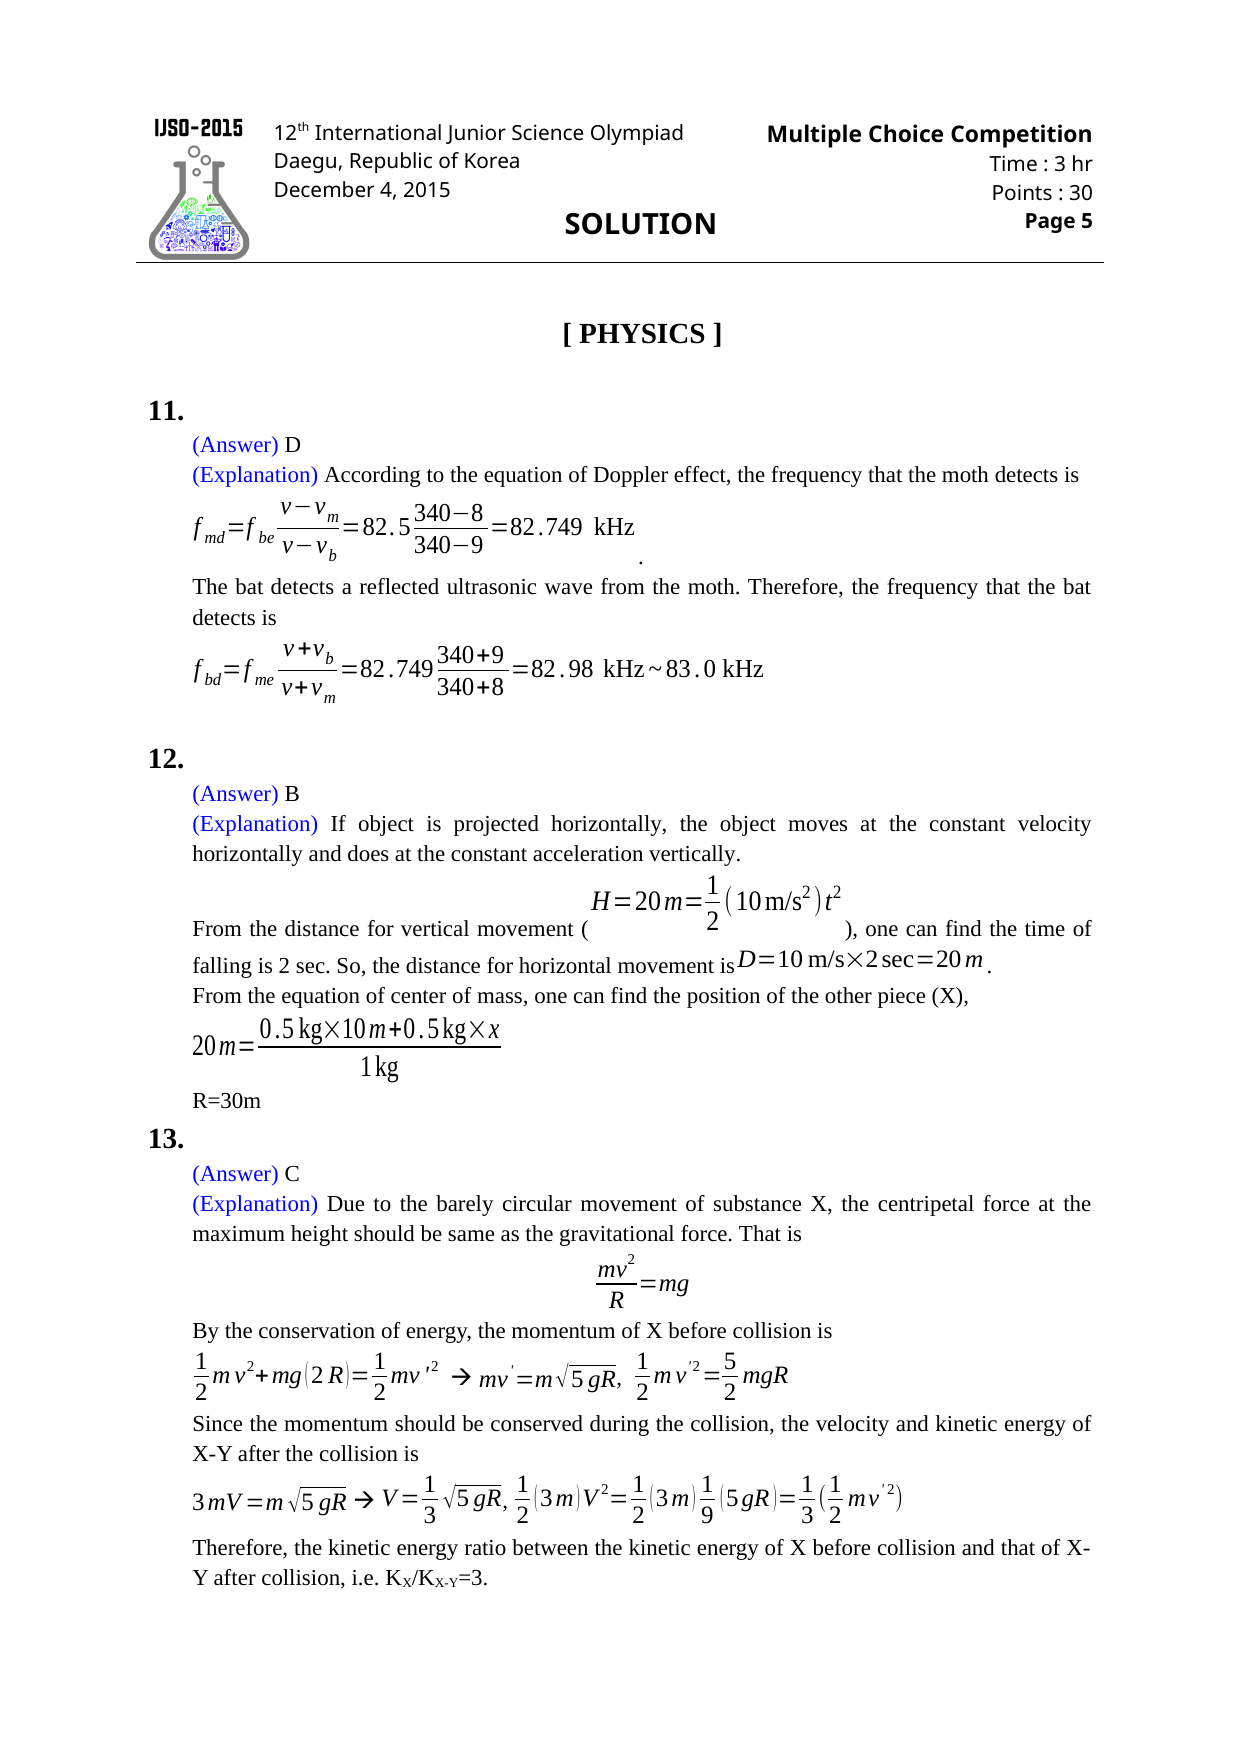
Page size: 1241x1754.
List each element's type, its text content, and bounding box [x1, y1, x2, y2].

text (Answer) B [192, 779, 1092, 806]
text 11. [148, 393, 1092, 426]
text , [192, 1471, 1092, 1530]
text . [192, 492, 1092, 569]
picture [147, 118, 251, 262]
text (Explanation) If object is projected horizontally, the object moves at the constant velocity horizontally and does at the constant acceleration vertically. [192, 810, 1092, 866]
text , [192, 1347, 1092, 1406]
text [ PHYSICS ] [192, 316, 1092, 349]
text The bat detects a reflected ultrasonic wave from the moth. Therefore, the frequency that the bat detects is [192, 573, 1092, 630]
text (Answer) C [192, 1160, 1092, 1186]
text From the distance for vertical movement (), one can find the time of falling is 2 sec. So, the distance for horizontal movement is. [192, 870, 1092, 978]
text Since the momentum should be conserved during the collision, the velocity and kinetic energy of X-Y after the collision is [192, 1410, 1092, 1467]
text 13. [148, 1121, 1092, 1155]
text 12. [148, 741, 1092, 774]
text From the equation of center of mass, one can find the position of the other piece (X), [192, 982, 1092, 1008]
text Therefore, the kinetic energy ratio between the kinetic energy of X before collision and that of X-Y after collision, i.e. KX/KX-Y=3. [192, 1533, 1092, 1590]
text R=30m [192, 1087, 1092, 1114]
text (Explanation) Due to the barely circular movement of substance X, the centripetal force at the maximum height should be same as the gravitational force. That is [192, 1190, 1092, 1247]
text (Answer) D [192, 431, 1092, 458]
text By the conservation of energy, the momentum of X before collision is [192, 1317, 1092, 1343]
text (Explanation) According to the equation of Doppler effect, the frequency that the moth detects is [192, 462, 1092, 488]
